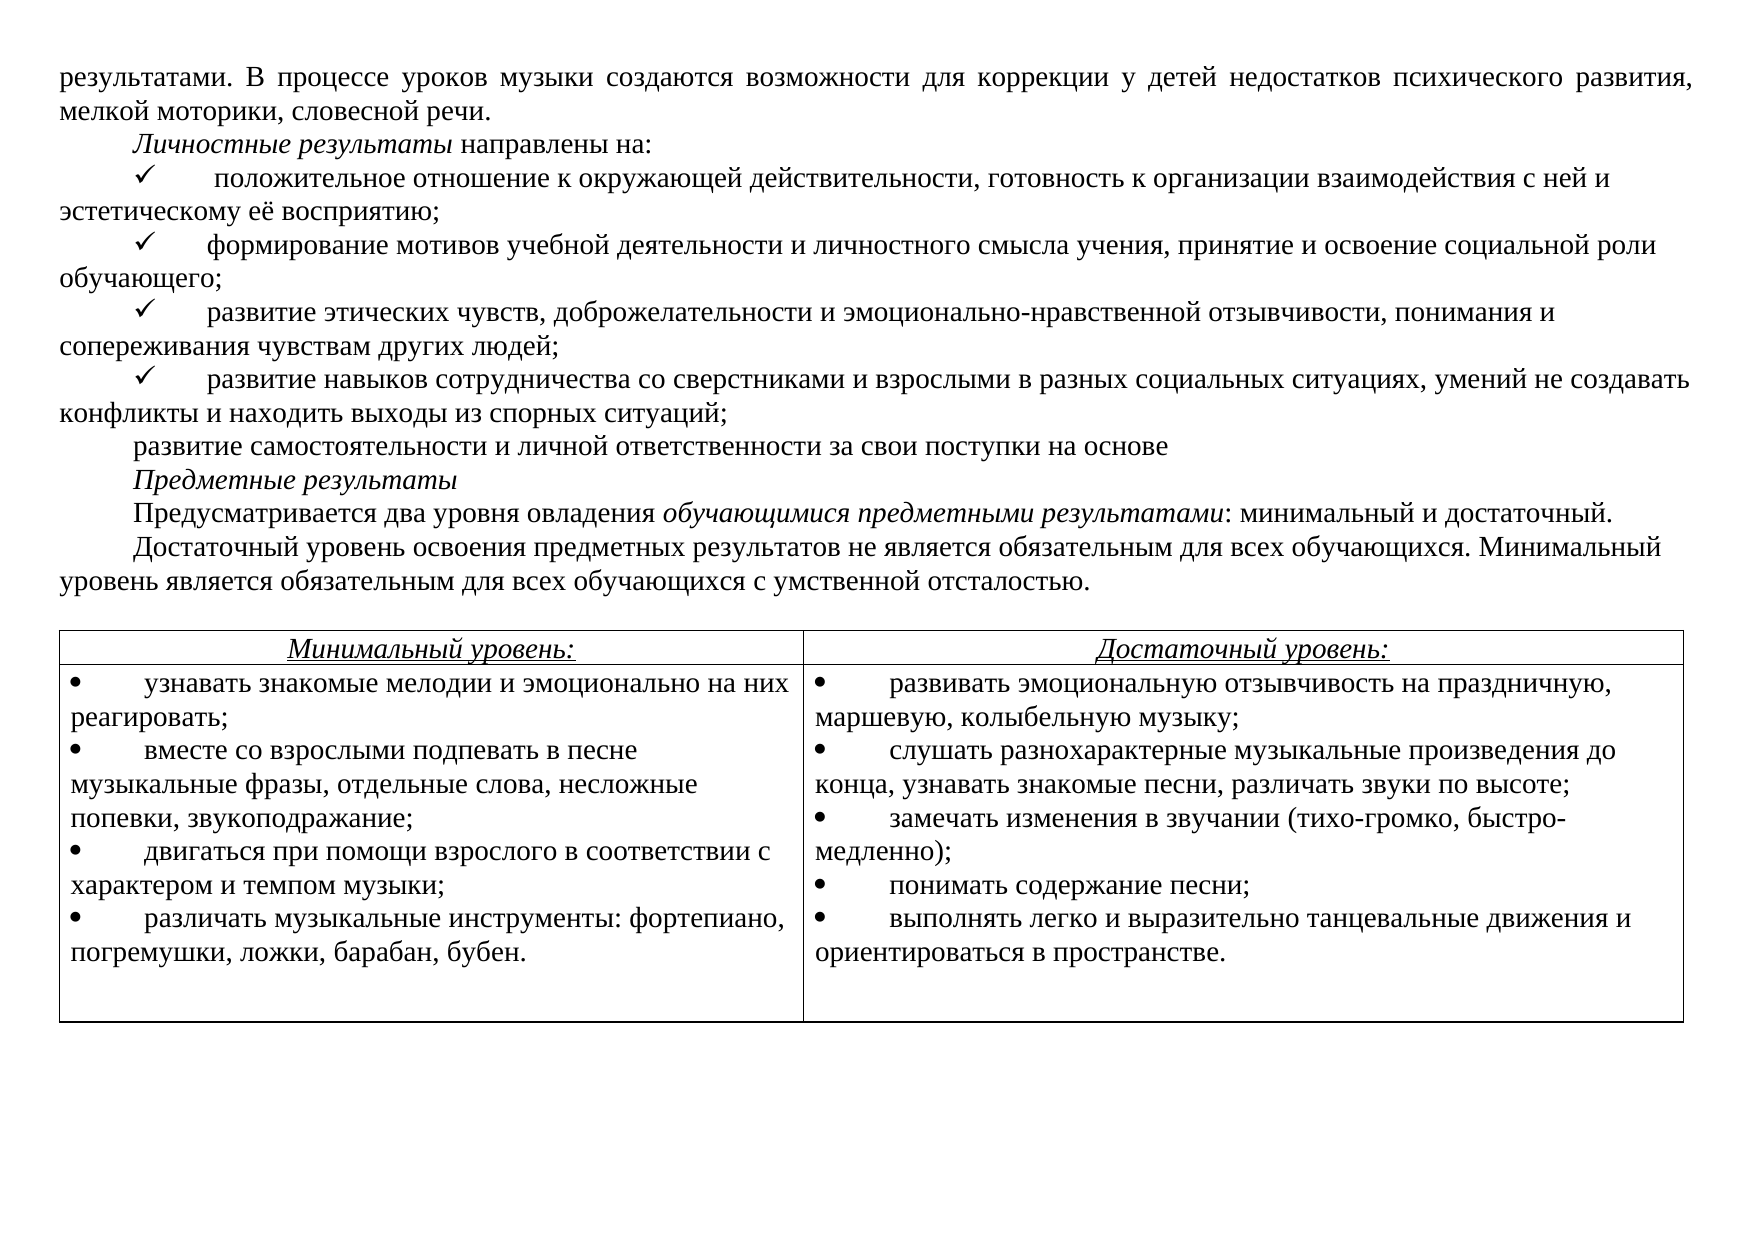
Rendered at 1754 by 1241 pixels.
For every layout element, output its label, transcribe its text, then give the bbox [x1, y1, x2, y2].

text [59, 59, 1695, 126]
table_header Минимальный уровень: [60, 631, 803, 664]
text Предусматривается два уровня овладения обучающимися предметными результатами: минимальный и достаточный. [133, 496, 1695, 529]
list формирование мотивов учебной деятельности и личностного смысла учения, принятие и освоение социальной роли обучающего; [59, 227, 1695, 294]
table_cell узнавать знакомые мелодии и эмоционально на них реагировать; вместе со взрослыми подпевать в песне музыкальные фразы, отдельные слова, несложные попевки, звукоподражание; двигаться при помощи взрослого в соответствии с характером и темпом музыки; различать музыкальные инструменты: фортепиано, погремушки, ложки, барабан, бубен. [60, 665, 803, 1021]
table_cell развивать эмоциональную отзывчивость на праздничную, маршевую, колыбельную музыку; слушать разнохарактерные музыкальные произведения до конца, узнавать знакомые песни, различать звуки по высоте; замечать изменения в звучании (тихо-громко, быстро-медленно); понимать содержание песни; выполнять легко и выразительно танцевальные движения и ориентироваться в пространстве. [804, 665, 1683, 1021]
text Личностные результаты направлены на: [59, 126, 1695, 160]
table_header Достаточный уровень: [804, 631, 1683, 664]
text Предметные результаты [59, 462, 1695, 496]
text Достаточный уровень освоения предметных результатов не является обязательным для всех обучающихся. Минимальный уровень является обязательным для всех обучающихся с умственной отсталостью. [59, 529, 1695, 596]
text развитие самостоятельности и личной ответственности за свои поступки на основе [59, 428, 1695, 462]
list положительное отношение к окружающей действительности, готовность к организации взаимодействия с ней и эстетическому её восприятию; [59, 160, 1695, 227]
list развитие этических чувств, доброжелательности и эмоционально-нравственной отзывчивости, понимания и сопереживания чувствам других людей; [59, 294, 1695, 361]
list развитие навыков сотрудничества со сверстниками и взрослыми в разных социальных ситуациях, умений не создавать конфликты и находить выходы из спорных ситуаций; [59, 361, 1695, 428]
